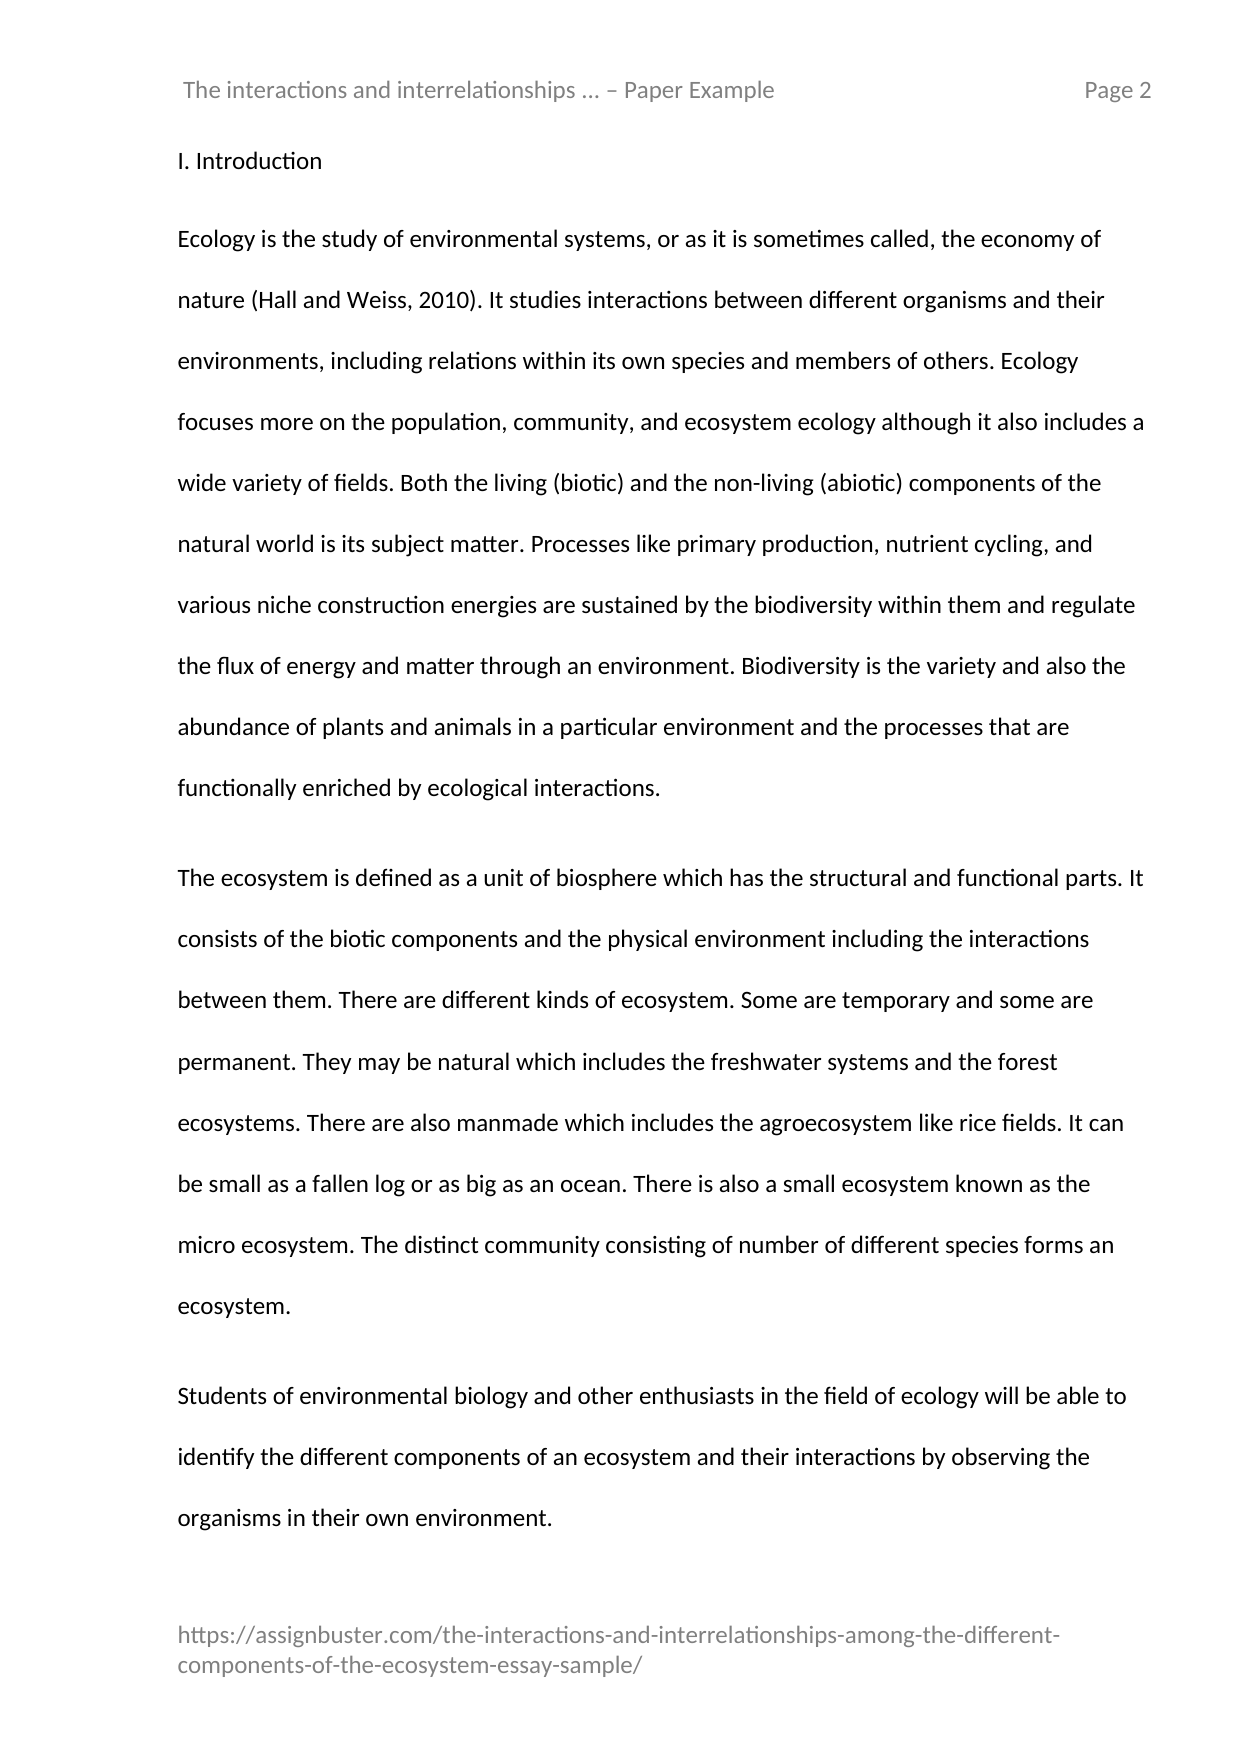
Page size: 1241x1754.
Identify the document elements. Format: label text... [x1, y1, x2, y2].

text Ecology is the study of environmental systems, or as it is sometimes called, the economy of nature (Hall and Weiss, 2010). It studies interactions between different organisms and their environments, including relations within its own species and members of others. Ecology focuses more on the population, community, and ecosystem ecology although it also includes a wide variety of fields. Both the living (biotic) and the non-living (abiotic) components of the natural world is its subject matter. Processes like primary production, nutrient cycling, and various niche construction energies are sustained by the biodiversity within them and regulate the flux of energy and matter through an environment. Biodiversity is the variety and also the abundance of plants and animals in a particular environment and the processes that are functionally enriched by ecological interactions. [177, 223, 1152, 803]
text I. Introduction [177, 145, 1152, 176]
text Students of environmental biology and other enthusiasts in the field of ecology will be able to identify the different components of an ecosystem and their interactions by observing the organisms in their own environment. [177, 1380, 1152, 1533]
text The ecosystem is defined as a unit of biosphere which has the structural and functional parts. It consists of the biotic components and the physical environment including the interactions between them. There are different kinds of ecosystem. Some are temporary and some are permanent. They may be natural which includes the freshwater systems and the forest ecosystems. There are also manmade which includes the agroecosystem like rice fields. It can be small as a fallen log or as big as an ocean. There is also a small ecosystem known as the micro ecosystem. The distinct community consisting of number of different species forms an ecosystem. [177, 863, 1152, 1320]
